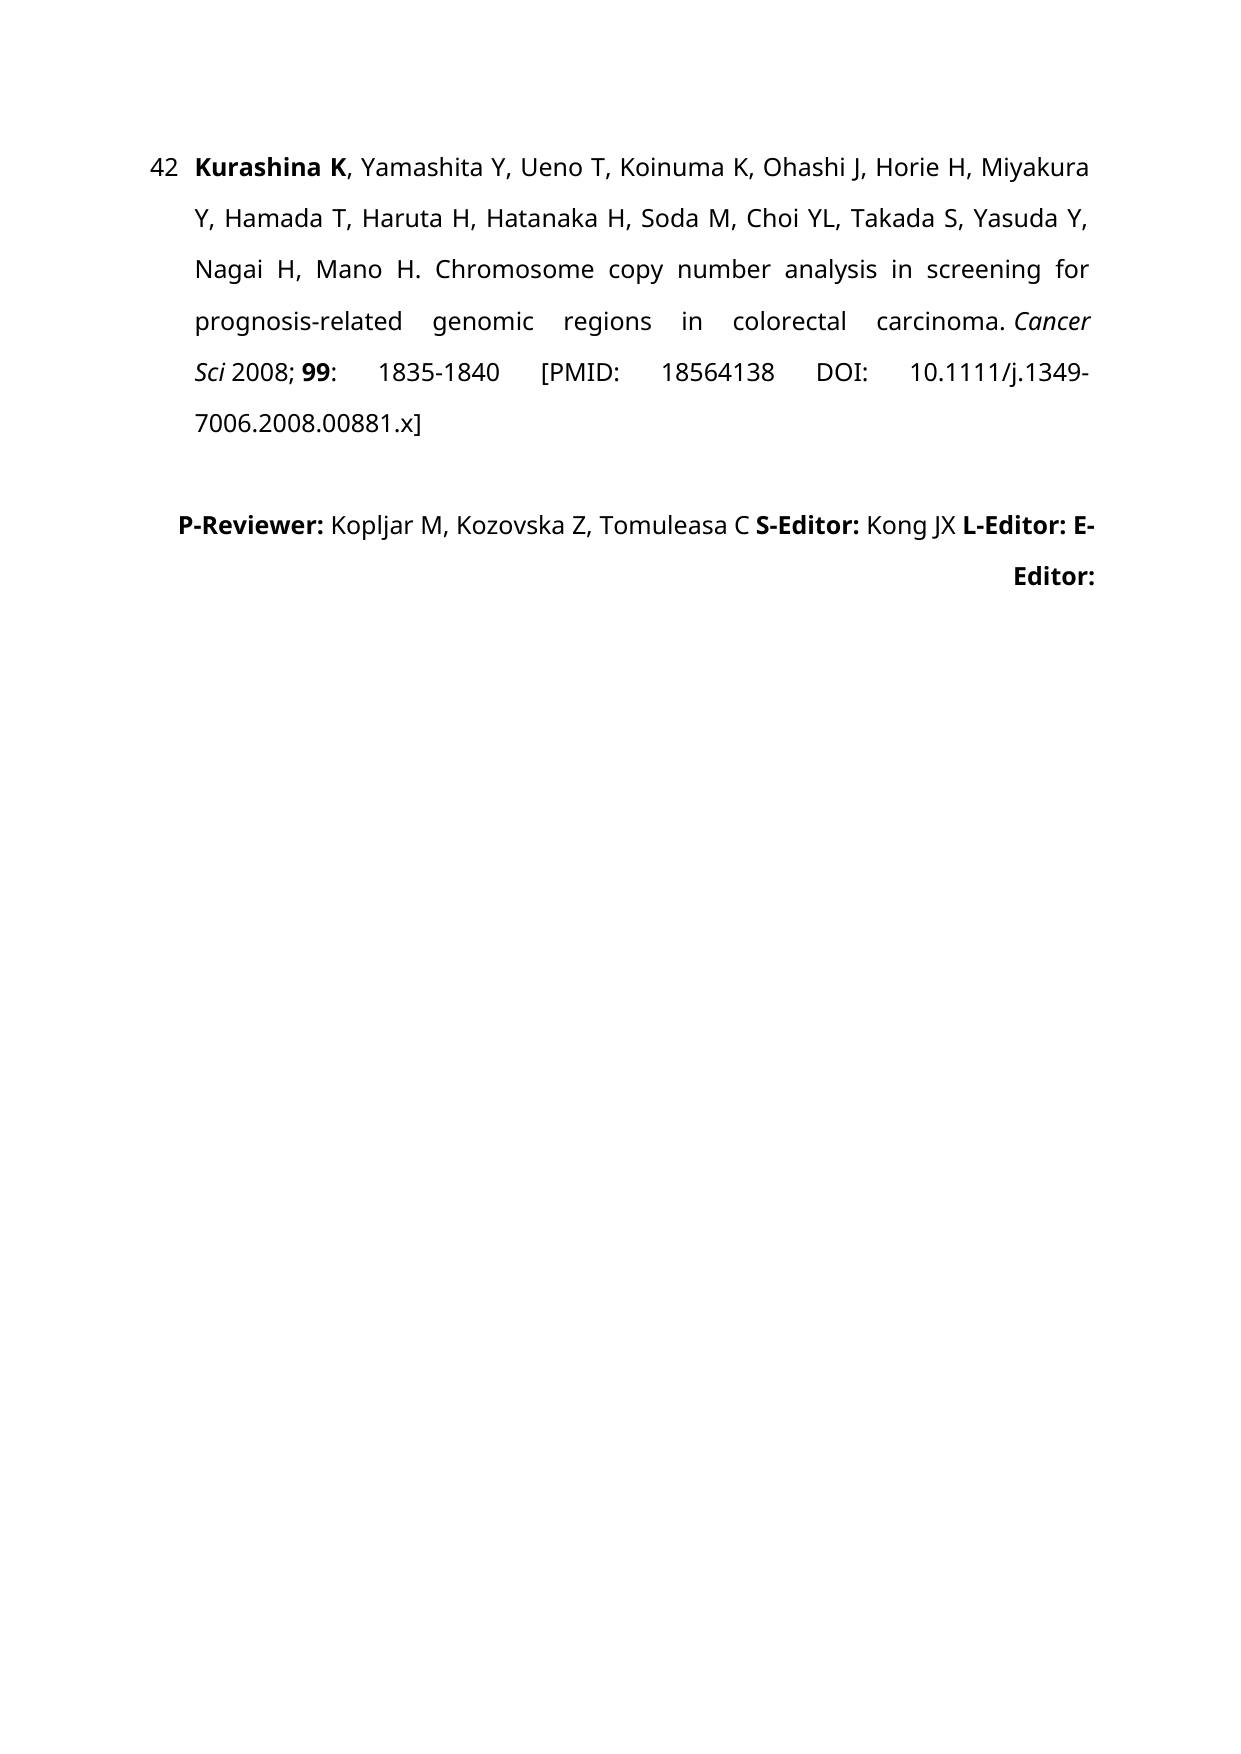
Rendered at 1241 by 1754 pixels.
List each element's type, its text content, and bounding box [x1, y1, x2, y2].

list Kurashina K, Yamashita Y, Ueno T, Koinuma K, Ohashi J, Horie H, Miyakura Y, Hamada T, Haruta H, Hatanaka H, Soda M, Choi YL, Takada S, Yasuda Y, Nagai H, Mano H. Chromosome copy number analysis in screening for prognosis-related genomic regions in colorectal carcinoma. Cancer Sci 2008; 99: 1835-1840 [PMID: 18564138 DOI: 10.1111/j.1349-7006.2008.00881.x] [150, 150, 1090, 439]
text P-Reviewer: Kopljar M, Kozovska Z, Tomuleasa C S-Editor: Kong JX L-Editor: E-Editor: [150, 507, 1095, 592]
